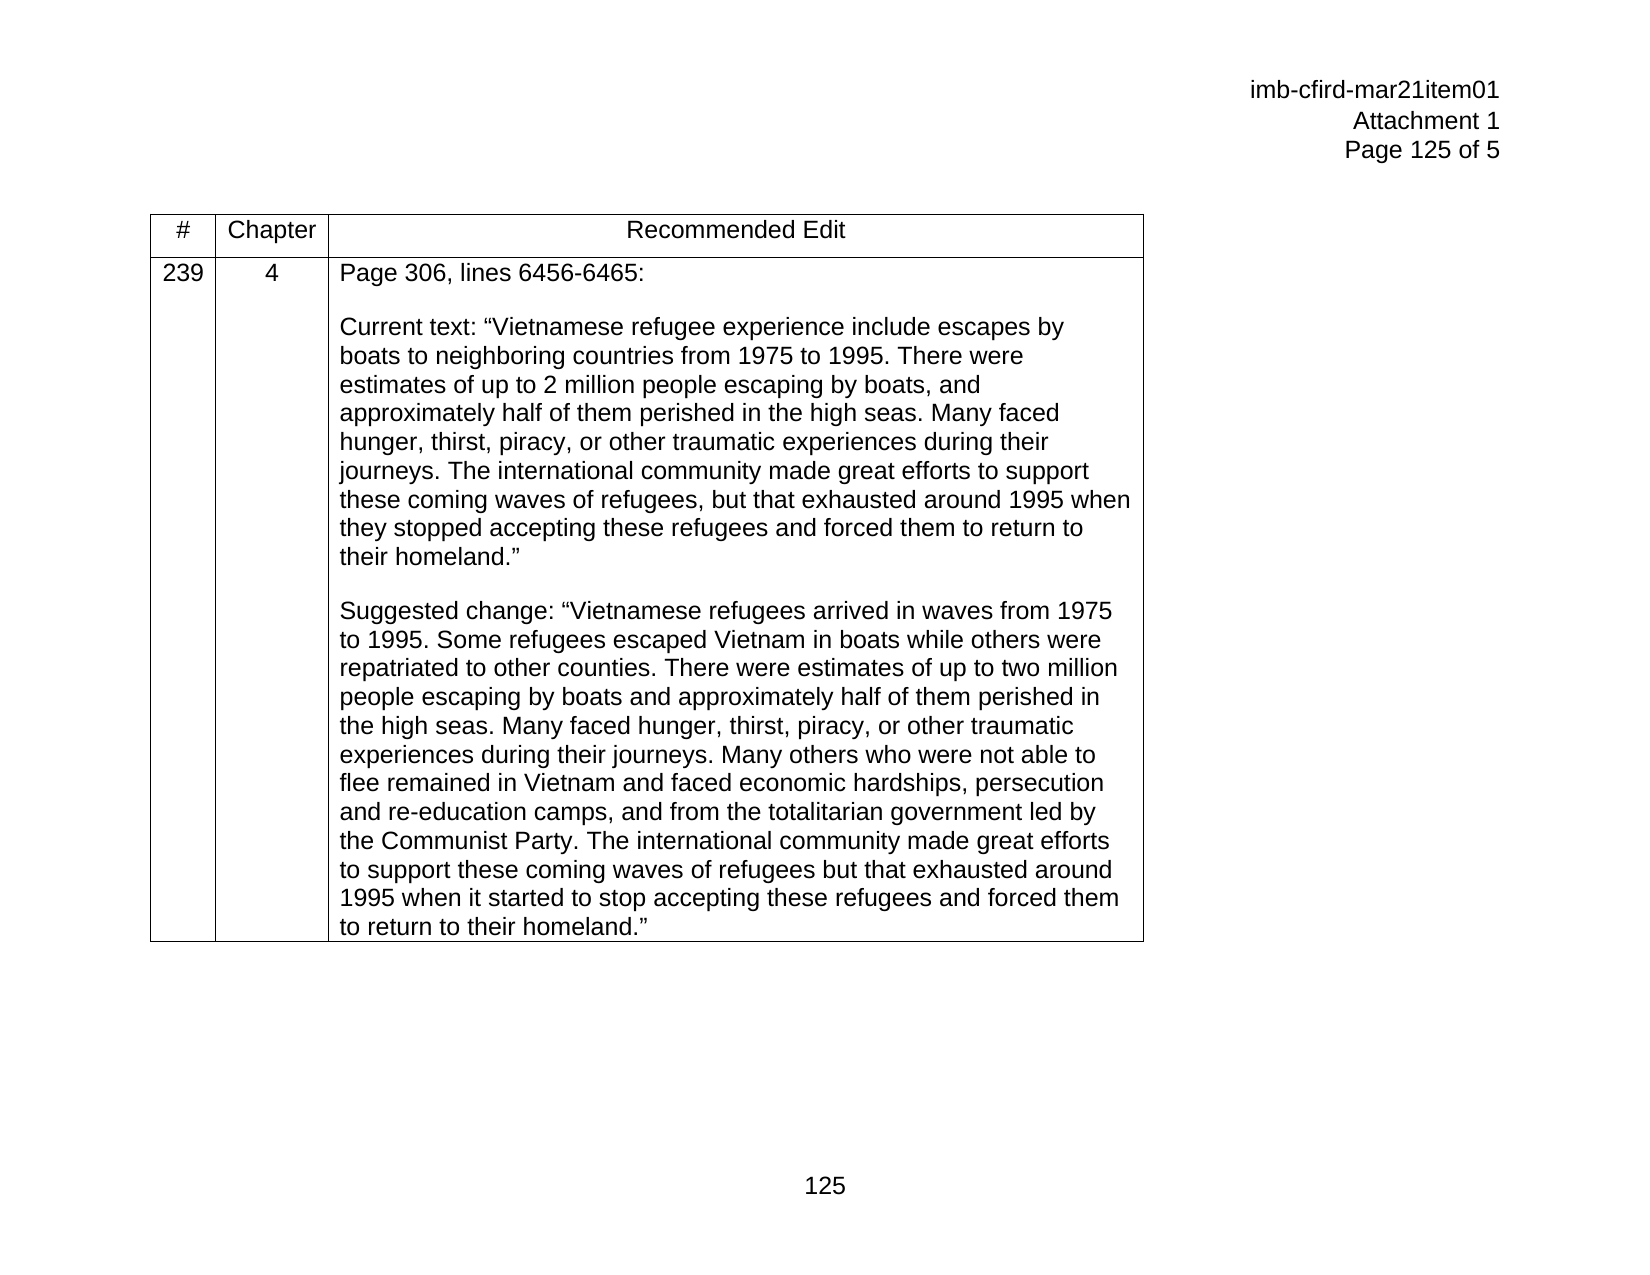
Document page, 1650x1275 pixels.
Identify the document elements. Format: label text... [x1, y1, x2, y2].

table_header Recommended Edit [329, 215, 1143, 257]
table_header # [151, 215, 215, 257]
table_cell Page 306, lines 6456-6465: Current text: “Vietnamese refugee experience include escapes by boats to neighboring countries from 1975 to 1995. There were estimates of up to 2 million people escaping by boats, and approximately half of them perished in the high seas. Many faced hunger, thirst, piracy, or other traumatic experiences during their journeys. The international community made great efforts to support these coming waves of refugees, but that exhausted around 1995 when they stopped accepting these refugees and forced them to return to their homeland.” Suggested change: “Vietnamese refugees arrived in waves from 1975 to 1995. Some refugees escaped Vietnam in boats while others were repatriated to other counties. There were estimates of up to two million people escaping by boats and approximately half of them perished in the high seas. Many faced hunger, thirst, piracy, or other traumatic experiences during their journeys. Many others who were not able to flee remained in Vietnam and faced economic hardships, persecution and re-education camps, and from the totalitarian government led by the Communist Party. The international community made great efforts to support these coming waves of refugees but that exhausted around 1995 when it started to stop accepting these refugees and forced them to return to their homeland.” [329, 258, 1143, 941]
table_cell 239 [151, 258, 215, 941]
table_cell 4 [216, 258, 328, 941]
table_header Chapter [216, 215, 328, 257]
